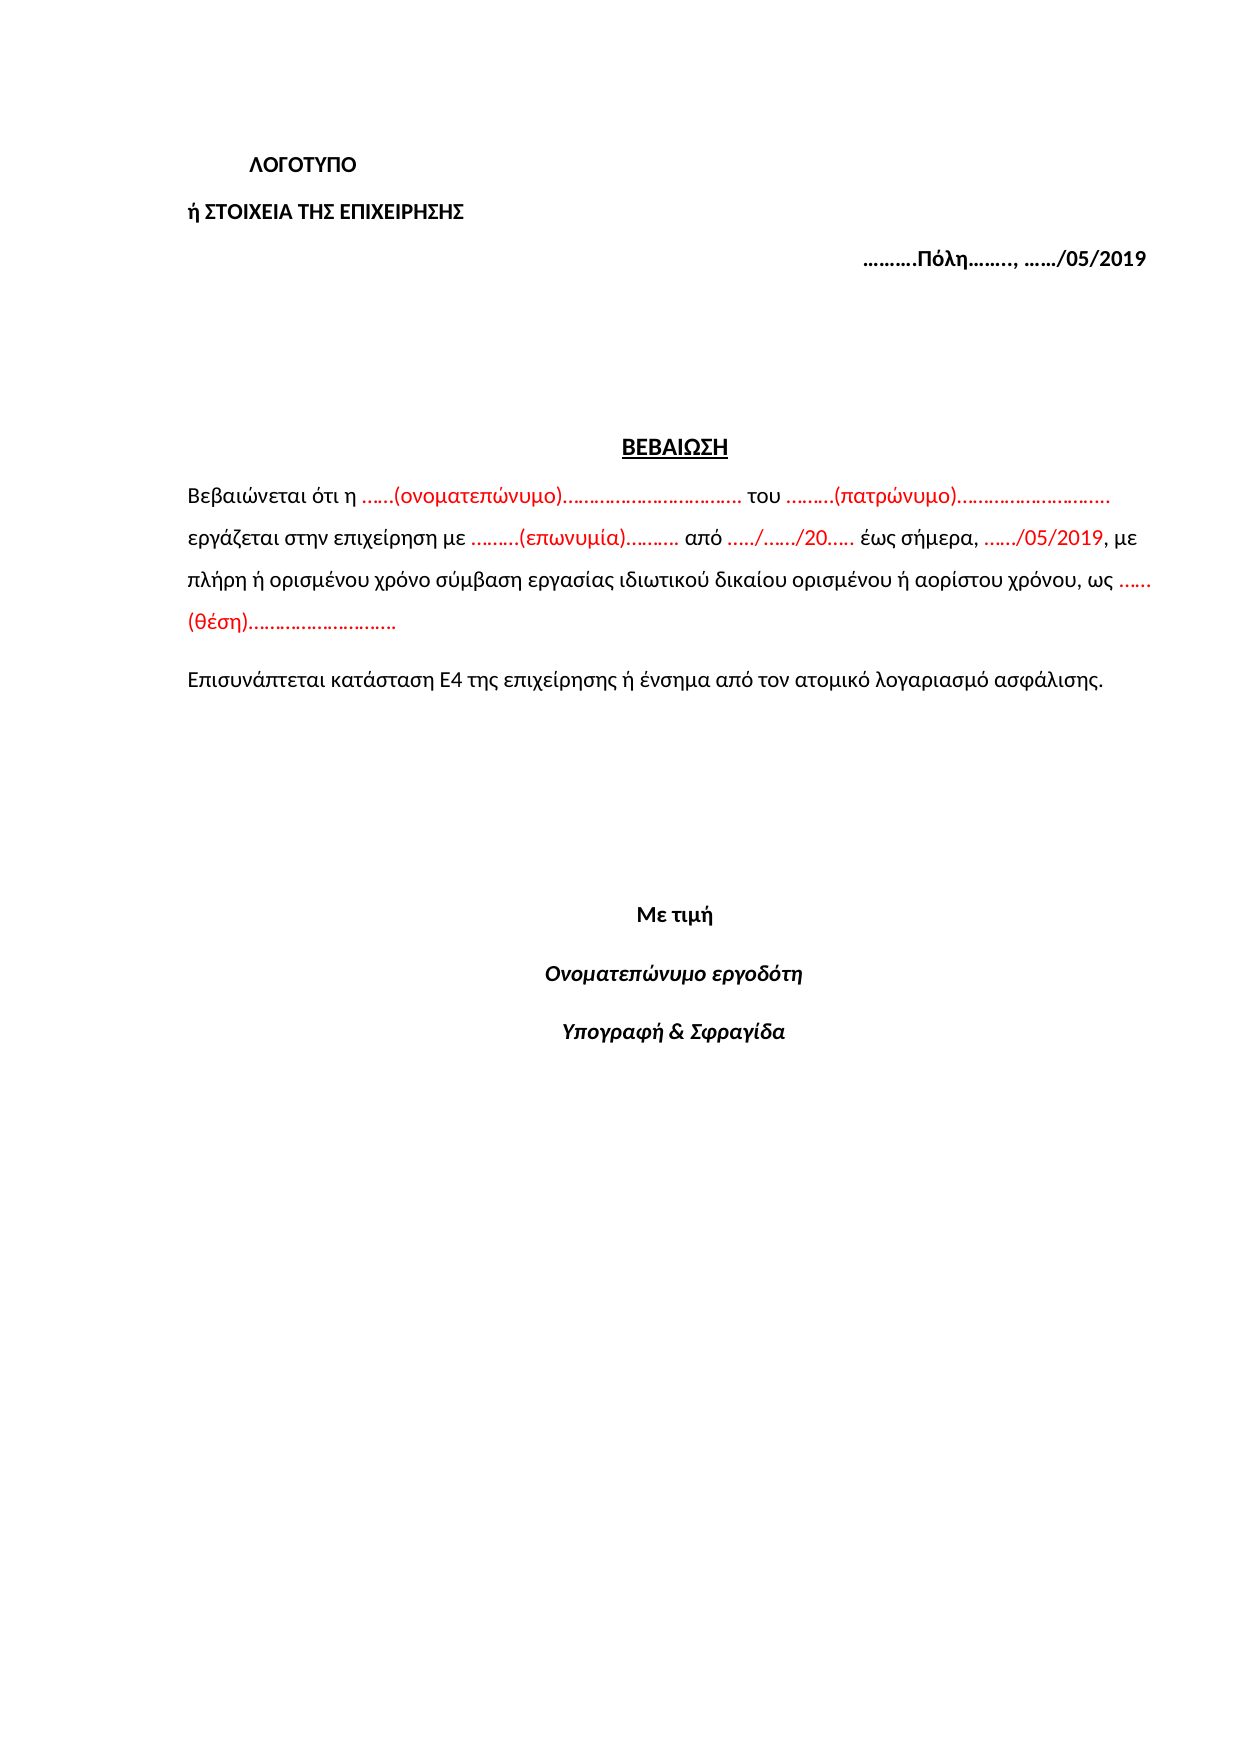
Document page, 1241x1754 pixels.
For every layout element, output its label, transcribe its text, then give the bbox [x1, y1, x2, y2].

text Επισυνάπτεται κατάσταση Ε4 της επιχείρησης ή ένσημα από τον ατομικό λογαριασμό ασφάλισης. [187, 665, 1162, 693]
text ΛΟΓΟΤΥΠΟ [187, 150, 1053, 178]
text ……….Πόλη…….., ……/05/2019 [187, 244, 1162, 272]
text ή ΣΤΟΙΧΕΙΑ ΤΗΣ ΕΠΙΧΕΙΡΗΣΗΣ [187, 197, 1053, 225]
text Ονοματεπώνυμο εργοδότη [187, 959, 1162, 987]
text Υπογραφή & Σφραγίδα [187, 1017, 1162, 1045]
text ΒΕΒΑΙΩΣΗ [187, 431, 1162, 462]
text Βεβαιώνεται ότι η ……(ονοματεπώνυμο)……………………………. του ………(πατρώνυμο)……………………….. εργάζεται στην επιχείρηση με ………(επωνυμία)………. από …../……/20….. έως σήμερα, ……/05/2019, με πλήρη ή ορισμένου χρόνο σύμβαση εργασίας ιδιωτικού δικαίου ορισμένου ή αορίστου χρόνου, ως ……(θέση)………………………. [187, 481, 1162, 635]
text Με τιμή [187, 900, 1162, 928]
